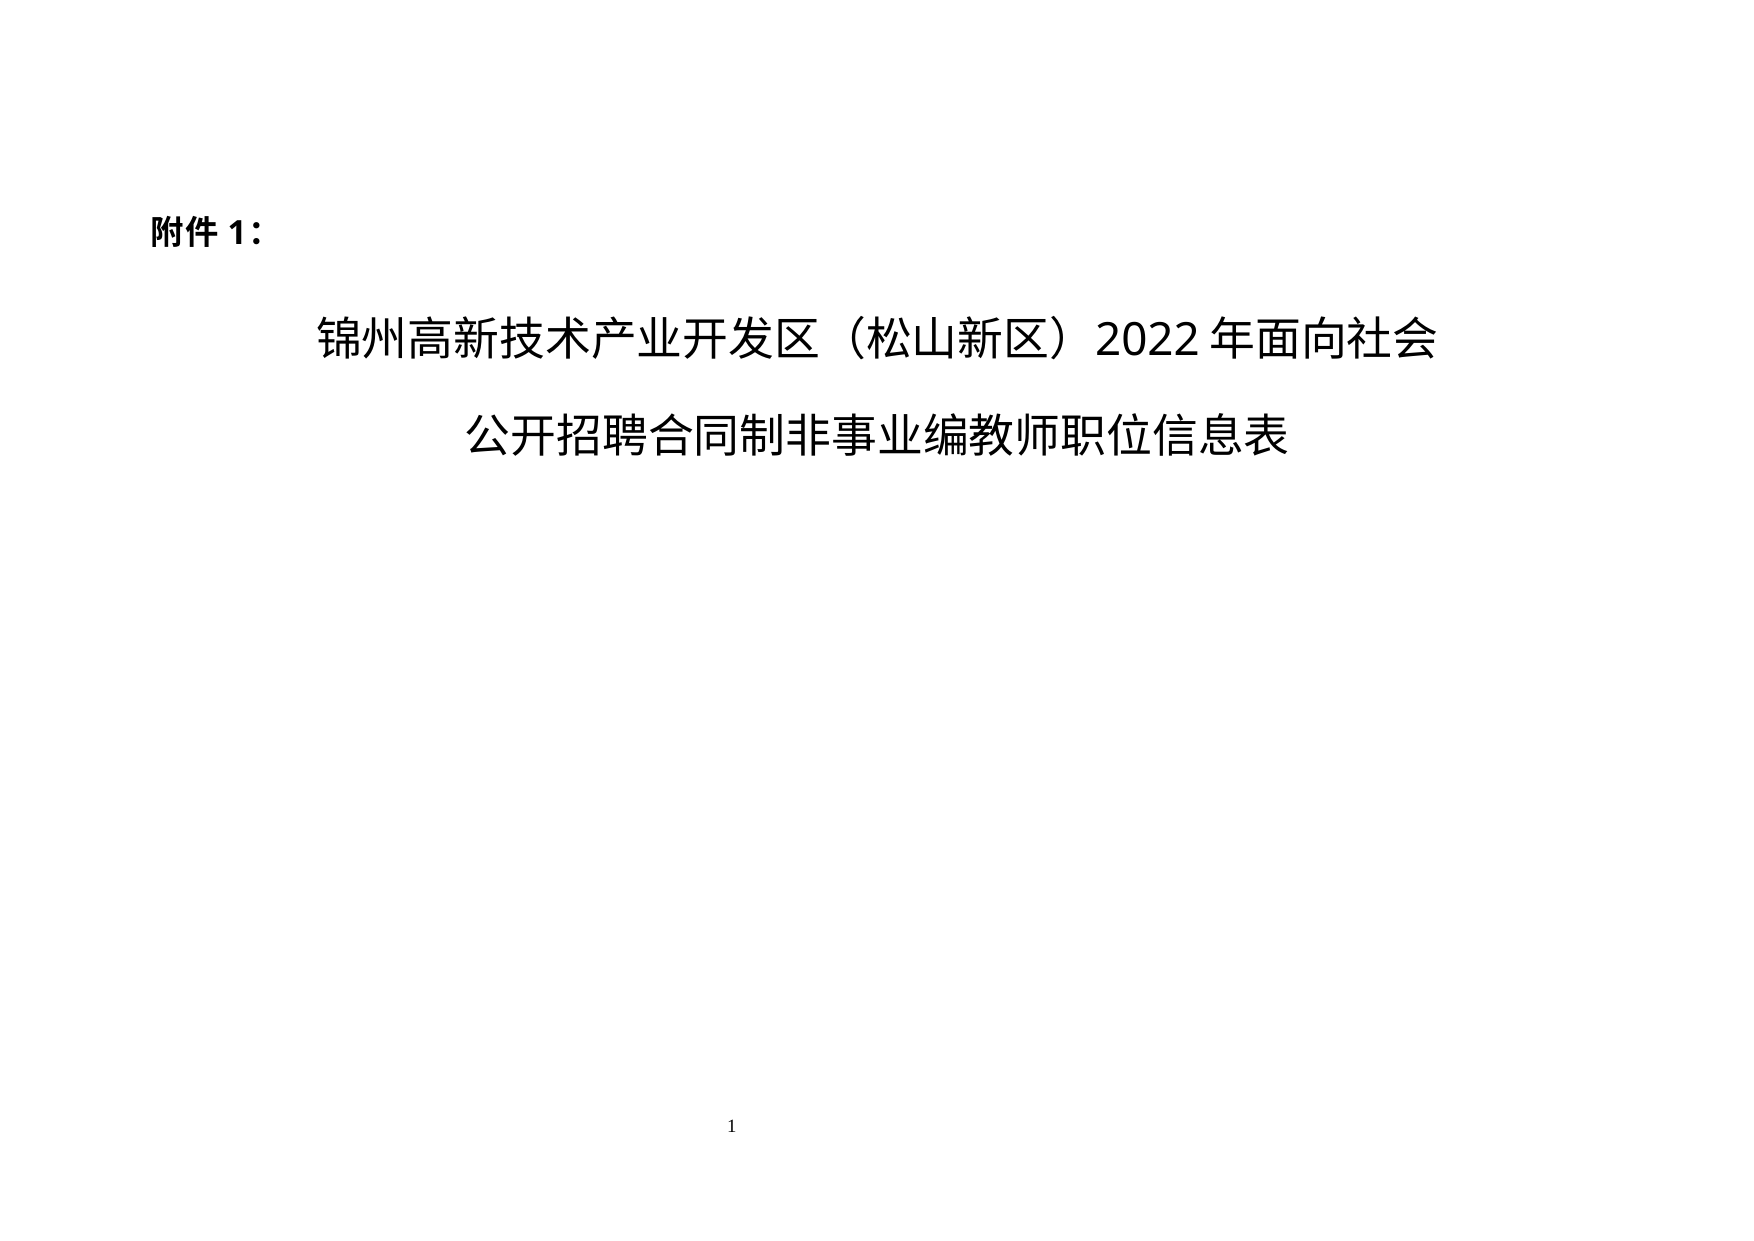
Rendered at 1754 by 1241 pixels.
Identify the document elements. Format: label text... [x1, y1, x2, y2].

text 公开招聘合同制非事业编教师职位信息表 [150, 384, 1604, 482]
text 附件1： [150, 198, 1604, 263]
text 锦州高新技术产业开发区（松山新区）2022年面向社会 [150, 287, 1604, 384]
